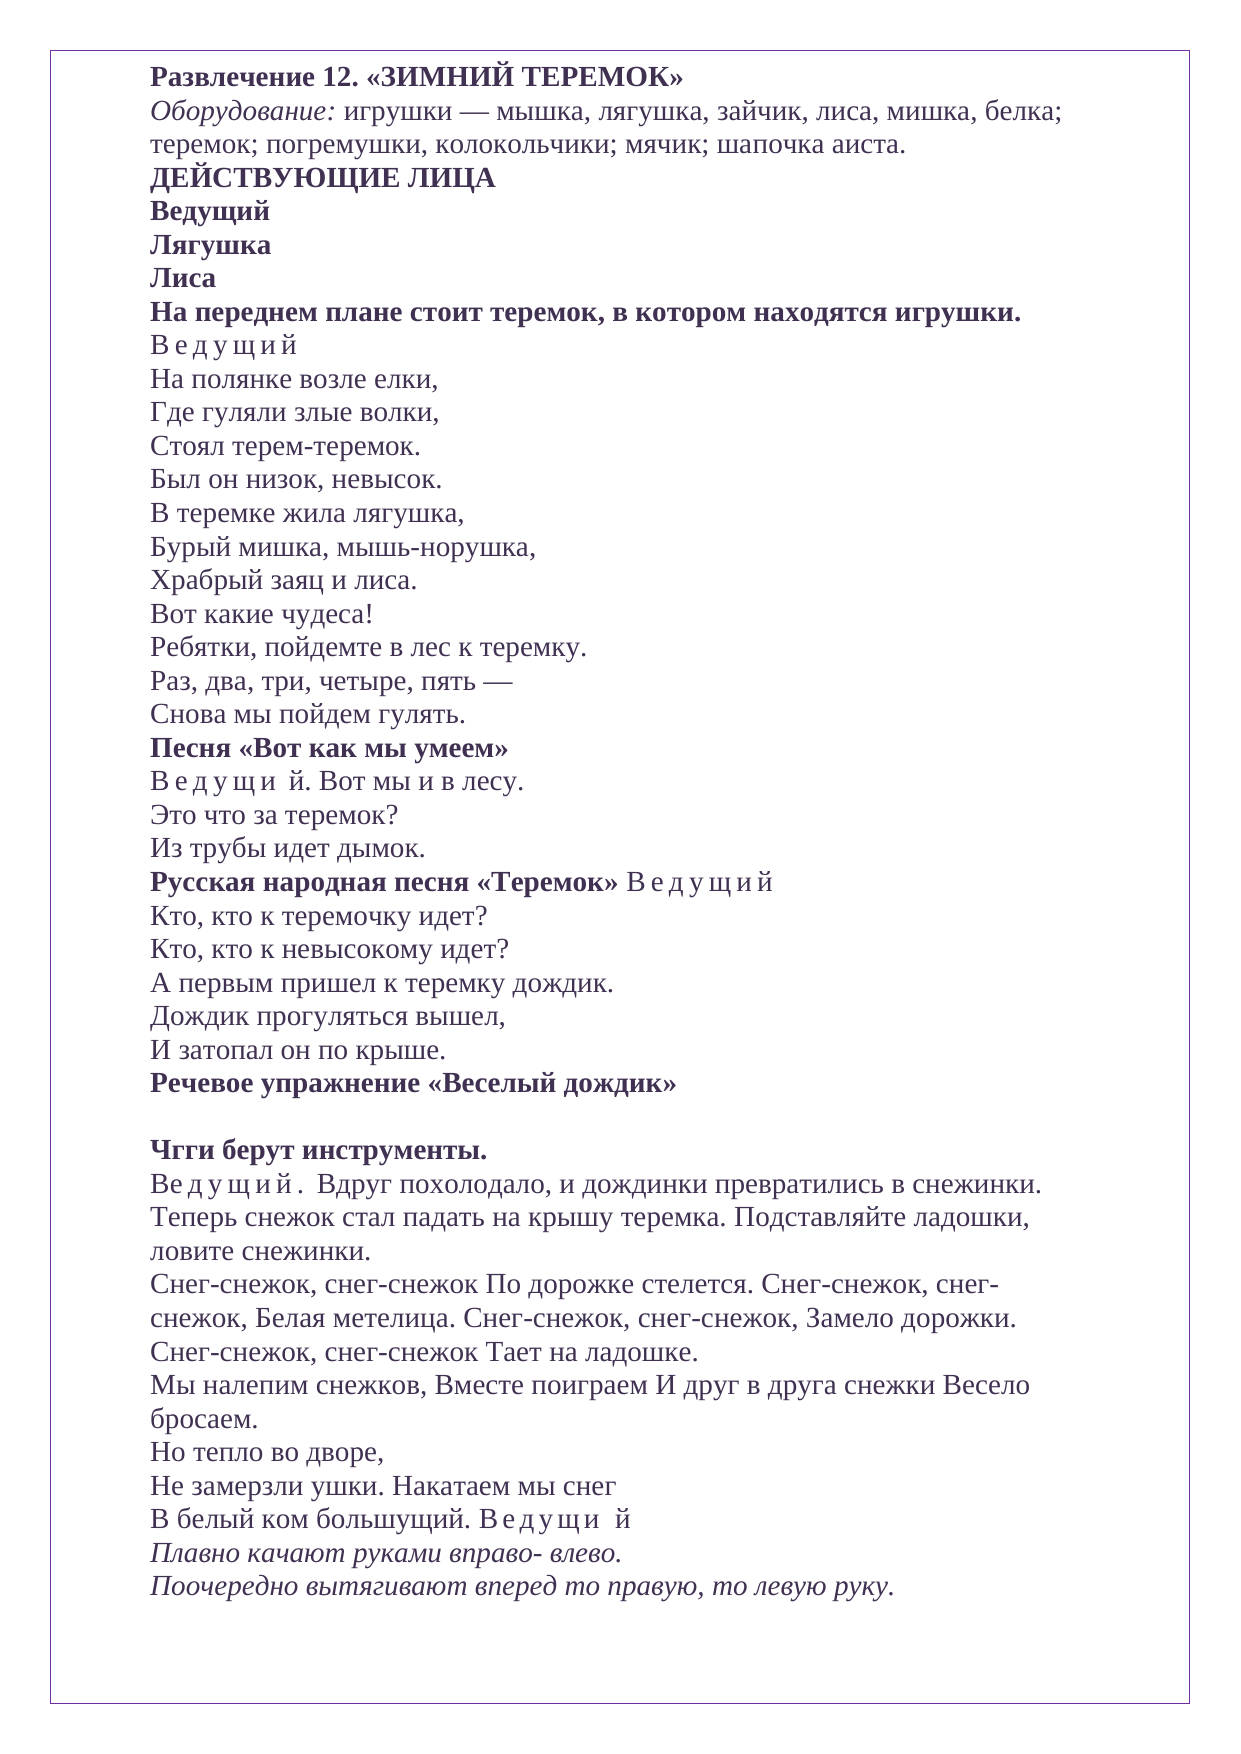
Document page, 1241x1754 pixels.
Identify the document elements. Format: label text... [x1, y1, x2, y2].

text Стоял терем-теремок. [150, 428, 1090, 462]
text Русская народная песня «Теремок» Ведущий [150, 864, 1090, 898]
text Лягушка [150, 227, 1090, 260]
text Плавно качают руками вправо- влево. [150, 1535, 1090, 1568]
text Чгги берут инструменты. [150, 1132, 1090, 1166]
text Речевое упражнение «Веселый дождик» [150, 1065, 1090, 1099]
text Из трубы идет дымок. [150, 831, 1090, 864]
text Не замерзли ушки. Накатаем мы снег [150, 1468, 1090, 1501]
text Храбрый заяц и лиса. [150, 562, 1090, 596]
text Дождик прогуляться вышел, [150, 998, 1090, 1032]
text Кто, кто к теремочку идет? [150, 898, 1090, 931]
text Ведущи й. Вот мы и в лесу. [150, 763, 1090, 797]
text Снова мы пойдем гулять. [150, 696, 1090, 730]
text Развлечение 12. «ЗИМНИЙ ТЕРЕМОК» [150, 59, 1090, 93]
text Где гуляли злые волки, [150, 394, 1090, 428]
text В теремке жила лягушка, [150, 495, 1090, 529]
text Песня «Вот как мы умеем» [150, 730, 1090, 763]
text На полянке возле елки, [150, 361, 1090, 394]
text Ведущий [150, 193, 1090, 227]
text И затопал он по крыше. [150, 1032, 1090, 1065]
text Это что за теремок? [150, 797, 1090, 831]
text Лиса [150, 260, 1090, 294]
text Ребятки, пойдемте в лес к теремку. [150, 629, 1090, 663]
text Мы налепим снежков, Вместе поиграем И друг в друга снежки Весело бросаем. [150, 1367, 1090, 1434]
text А первым пришел к теремку дождик. [150, 965, 1090, 998]
text Вот какие чудеса! [150, 596, 1090, 629]
text Оборудование: игрушки — мышка, лягушка, зайчик, лиса, мишка, белка; теремок; погремушки, колокольчики; мячик; шапочка аиста. [150, 93, 1090, 160]
text Ведущий. Вдруг похолодало, и дождинки превратились в снежинки. Теперь снежок стал падать на крышу теремка. Подставляйте ладошки, ловите снежинки. [150, 1166, 1090, 1267]
text В белый ком большущий. Ведущи й [150, 1501, 1090, 1535]
text Раз, два, три, четыре, пять — [150, 663, 1090, 696]
text ДЕЙСТВУЮЩИЕ ЛИЦА [150, 160, 1090, 193]
text Был он низок, невысок. [150, 462, 1090, 495]
text Снег-снежок, снег-снежок По дорожке стелется. Снег-снежок, снег-снежок, Белая метелица. Снег-снежок, снег-снежок, Замело дорожки. Снег-снежок, снег-снежок Тает на ладошке. [150, 1267, 1090, 1367]
text На переднем плане стоит теремок, в котором находятся игрушки. Ведущий [150, 294, 1090, 361]
text Поочередно вытягивают вперед то правую, то левую руку. [150, 1568, 1090, 1602]
text Кто, кто к невысокому идет? [150, 931, 1090, 965]
text Бурый мишка, мышь-норушка, [150, 529, 1090, 562]
text Но тепло во дворе, [150, 1434, 1090, 1468]
